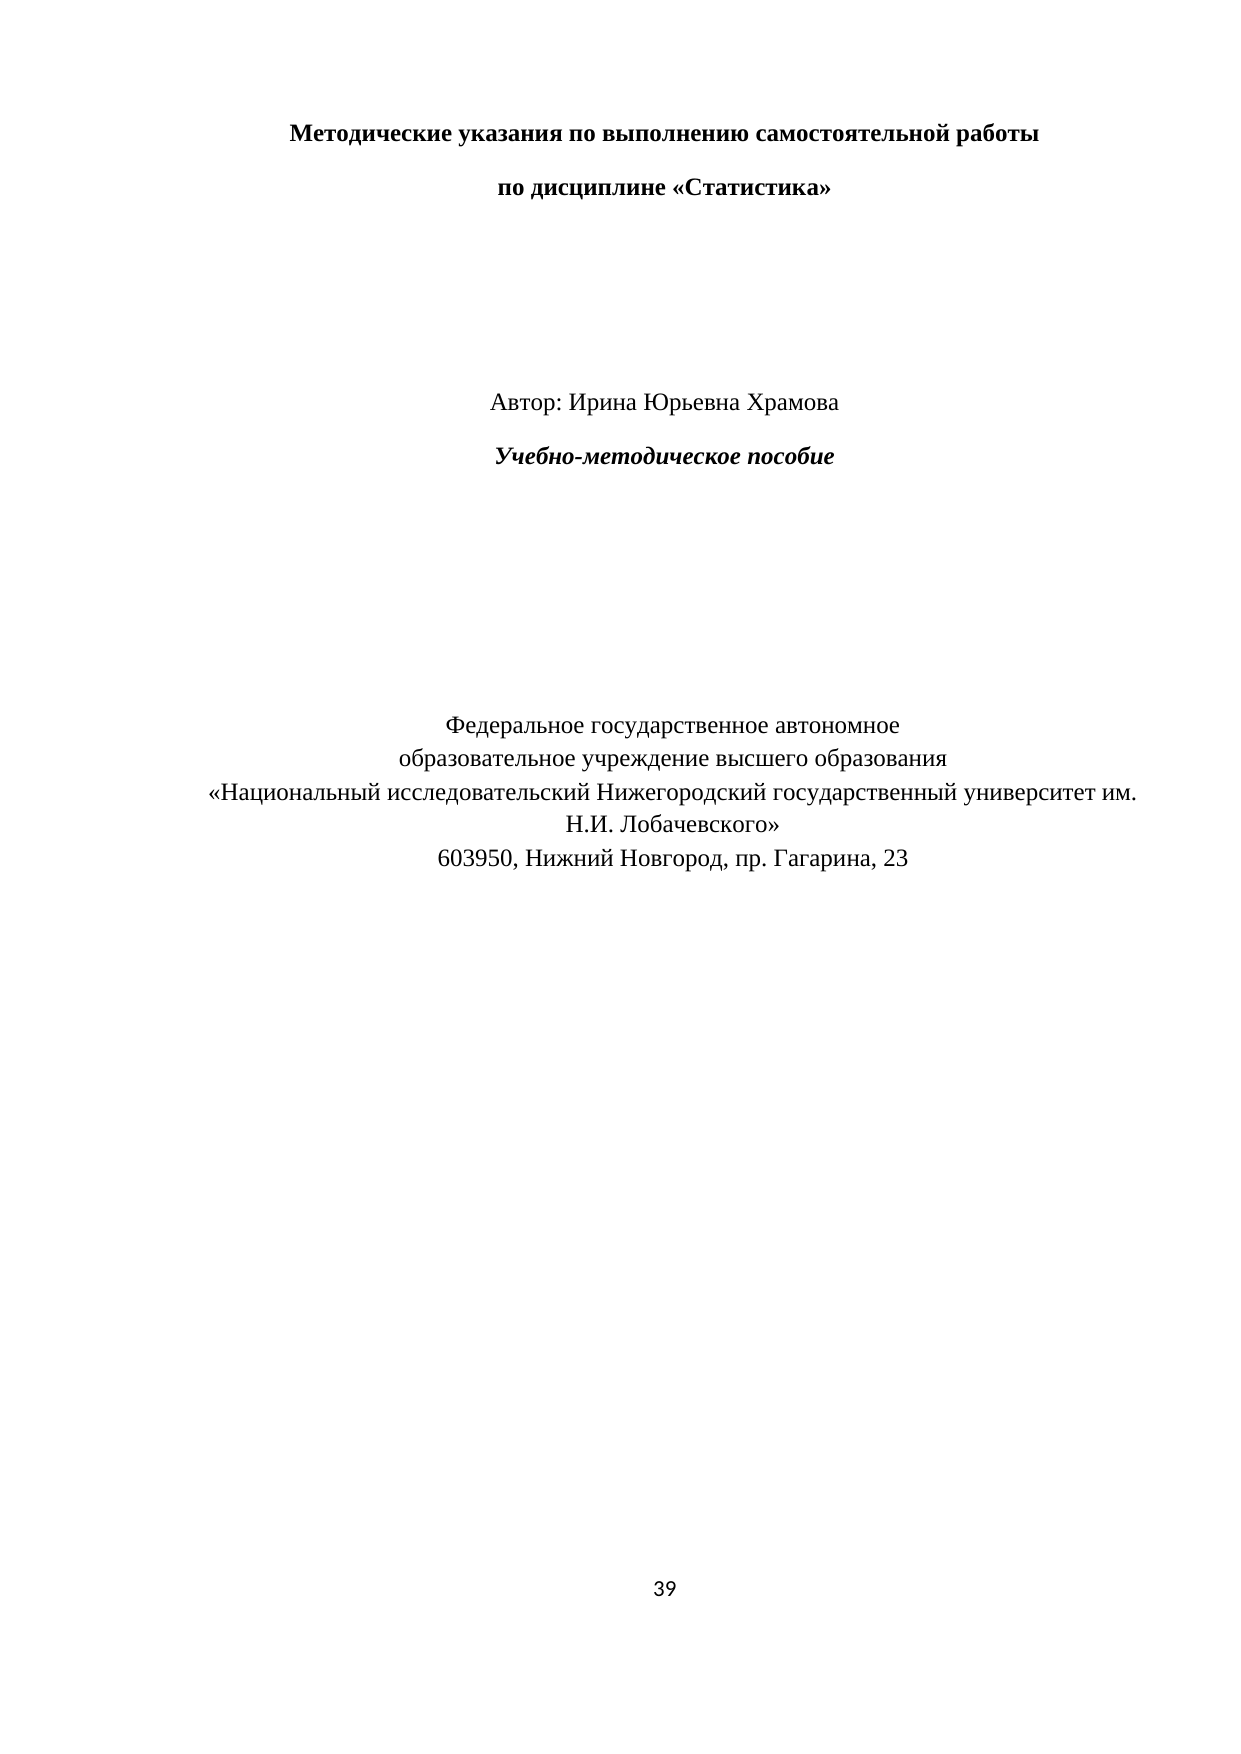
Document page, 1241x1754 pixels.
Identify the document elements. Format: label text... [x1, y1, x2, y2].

text Федеральное государственное автономное [194, 711, 1152, 739]
text по дисциплине «Статистика» [177, 172, 1152, 201]
text Автор: Ирина Юрьевна Храмова [177, 387, 1152, 416]
text «Национальный исследовательский Нижегородский государственный университет им. Н.И. Лобачевского» [194, 777, 1152, 838]
text Методические указания по выполнению самостоятельной работы [177, 118, 1152, 147]
text Учебно-методическое пособие [177, 441, 1152, 470]
text 603950, Нижний Новгород, пр. Гагарина, 23 [194, 843, 1152, 871]
text образовательное учреждение высшего образования [194, 743, 1152, 772]
